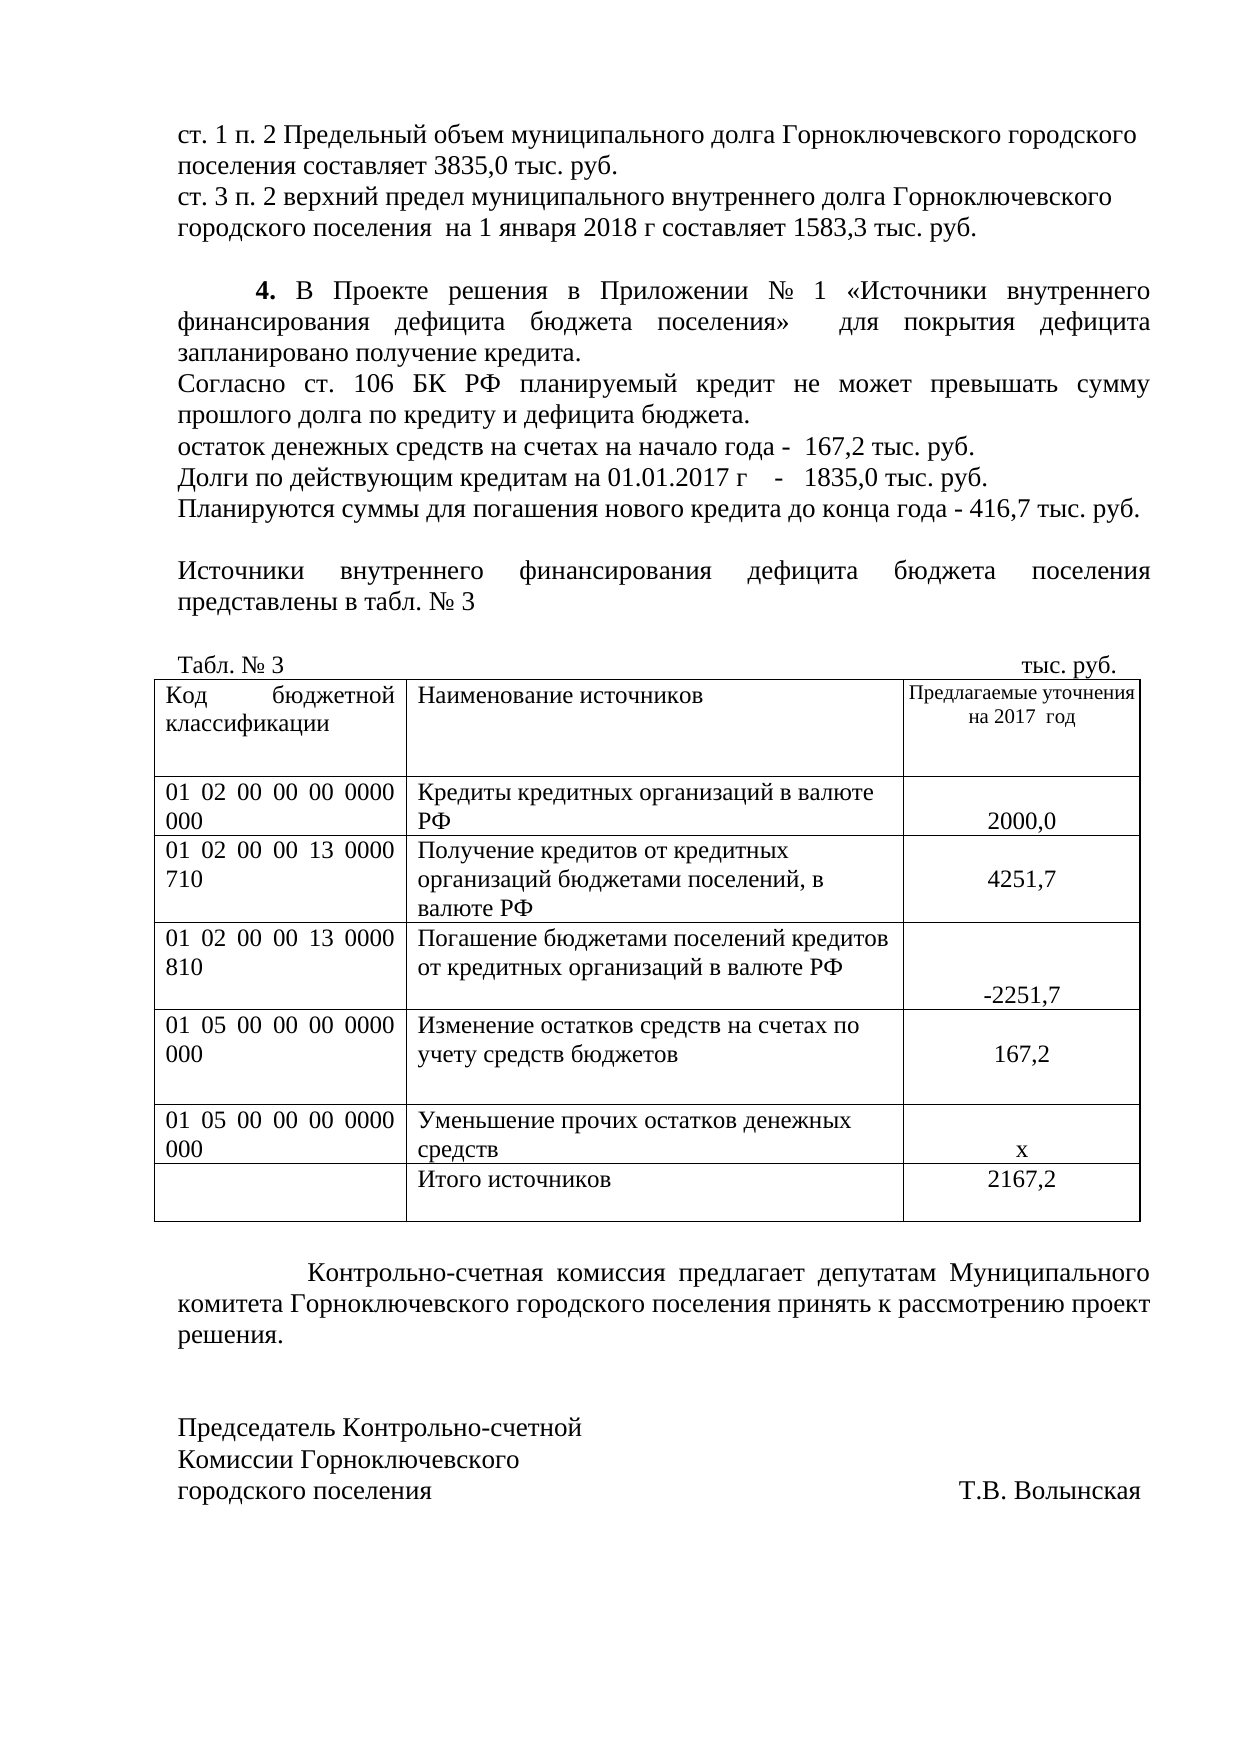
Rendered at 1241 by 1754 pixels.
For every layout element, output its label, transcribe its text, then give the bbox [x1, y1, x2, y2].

table_header Предлагаемые уточнения на 2017 год [904, 680, 1139, 776]
text Планируются суммы для погашения нового кредита до конца года - 416,7 тыс. руб. [177, 492, 1152, 523]
table_cell Получение кредитов от кредитных организаций бюджетами поселений, в валюте РФ [407, 836, 903, 922]
text Комиссии Горноключевского [177, 1443, 1152, 1474]
text ст. 3 п. 2 верхний предел муниципального внутреннего долга Горноключевского городского поселения на 1 января 2018 г составляет 1583,3 тыс. руб. [177, 180, 1152, 243]
table_cell Итого источников [407, 1164, 903, 1221]
text Согласно ст. 106 БК РФ планируемый кредит не может превышать сумму прошлого долга по кредиту и дефицита бюджета. [177, 367, 1152, 429]
table_cell 4251,7 [904, 836, 1139, 922]
table_cell Изменение остатков средств на счетах по учету средств бюджетов [407, 1010, 903, 1104]
table_cell Погашение бюджетами поселений кредитов от кредитных организаций в валюте РФ [407, 923, 903, 1009]
table_cell 01 05 00 00 00 0000 000 [155, 1010, 406, 1104]
table_cell 2000,0 [904, 777, 1139, 834]
table_cell -2251,7 [904, 923, 1139, 1009]
text Источники внутреннего финансирования дефицита бюджета поселения представлены в табл. № 3 [177, 554, 1152, 616]
text Долги по действующим кредитам на 01.01.2017 г - 1835,0 тыс. руб. [177, 461, 1152, 492]
text Табл. № 3 тыс. руб. [177, 650, 1152, 679]
table_header Код бюджетной классификации [155, 680, 406, 776]
table_cell 01 05 00 00 00 0000 000 [155, 1105, 406, 1163]
table_cell Уменьшение прочих остатков денежных средств [407, 1105, 903, 1163]
table_cell Кредиты кредитных организаций в валюте РФ [407, 777, 903, 834]
table_cell х [904, 1105, 1139, 1163]
table_cell 167,2 [904, 1010, 1139, 1104]
table_cell 01 02 00 00 13 0000 810 [155, 923, 406, 1009]
text Контрольно-счетная комиссия предлагает депутатам Муниципального комитета Горноключевского городского поселения принять к рассмотрению проект решения. [177, 1256, 1152, 1349]
table_cell 01 02 00 00 13 0000 710 [155, 836, 406, 922]
text 4. В Проекте решения в Приложении № 1 «Источники внутреннего финансирования дефицита бюджета поселения» для покрытия дефицита запланировано получение кредита. [177, 274, 1152, 367]
table_header Наименование источников [407, 680, 903, 776]
table_cell 2167,2 [904, 1164, 1139, 1221]
table_cell 01 02 00 00 00 0000 000 [155, 777, 406, 834]
text Председатель Контрольно-счетной [177, 1412, 1152, 1443]
text городского поселения Т.В. Волынская [177, 1474, 1152, 1505]
table_cell [155, 1164, 406, 1221]
text остаток денежных средств на счетах на начало года - 167,2 тыс. руб. [177, 429, 1152, 461]
text ст. 1 п. 2 Предельный объем муниципального долга Горноключевского городского поселения составляет 3835,0 тыс. руб. [177, 118, 1152, 180]
